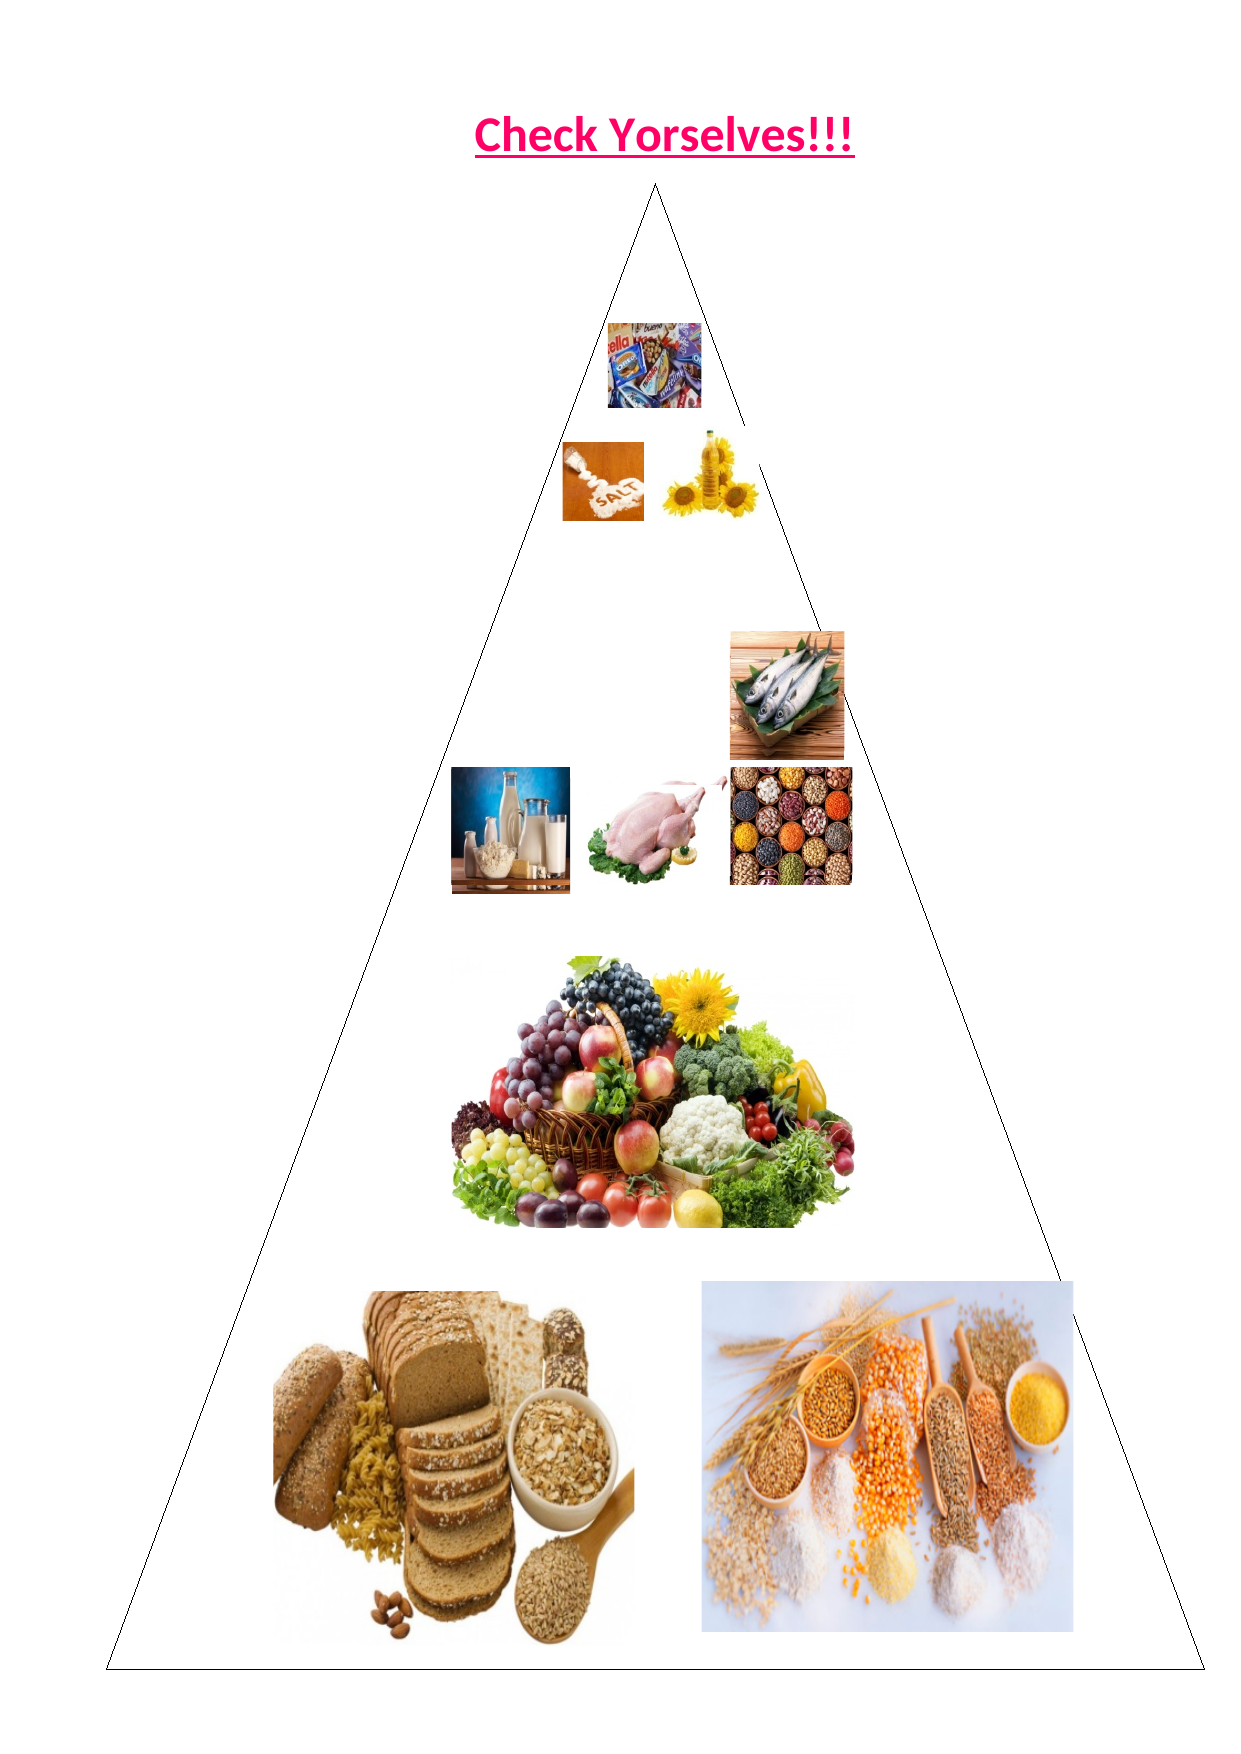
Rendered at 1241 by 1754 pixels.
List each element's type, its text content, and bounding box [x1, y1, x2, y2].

text Check Yorselves!!! [177, 103, 1152, 164]
picture [701, 1281, 1074, 1632]
picture [659, 426, 760, 521]
picture [451, 956, 855, 1228]
picture [273, 1291, 635, 1646]
picture [451, 767, 571, 894]
picture [587, 767, 853, 885]
picture [562, 442, 644, 521]
picture [729, 631, 845, 760]
picture [607, 323, 702, 408]
